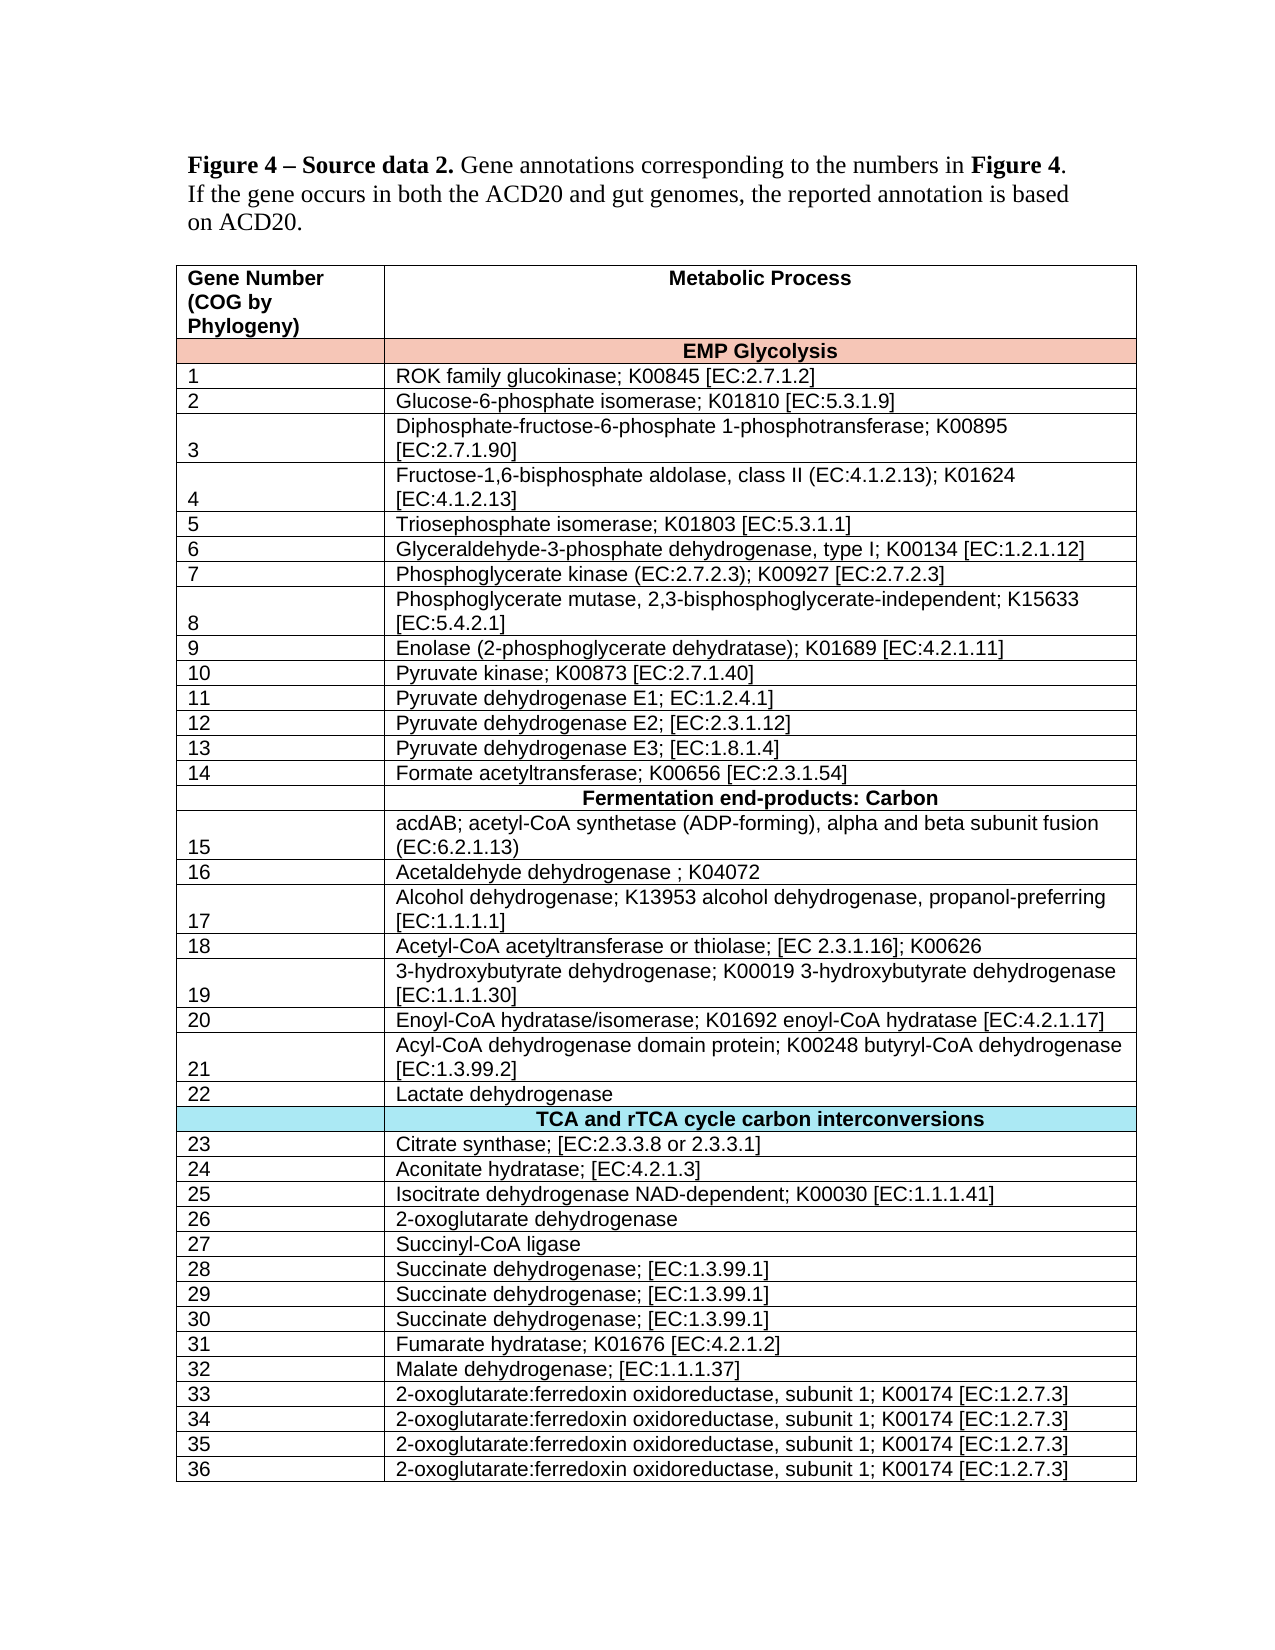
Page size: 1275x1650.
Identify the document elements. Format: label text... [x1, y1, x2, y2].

table_cell Enoyl-CoA hydratase/isomerase; K01692 enoyl-CoA hydratase [EC:4.2.1.17] [385, 1008, 1136, 1032]
table_cell Alcohol dehydrogenase; K13953 alcohol dehydrogenase, propanol-preferring [EC:1.1.1.1] [385, 885, 1136, 933]
table_cell 3 [177, 414, 384, 462]
table_cell acdAB; acetyl-CoA synthetase (ADP-forming), alpha and beta subunit fusion (EC:6.2.1.13) [385, 811, 1136, 859]
table_cell Succinate dehydrogenase; [EC:1.3.99.1] [385, 1307, 1136, 1331]
table_cell 10 [177, 661, 384, 685]
table_cell 8 [177, 587, 384, 635]
table_cell Pyruvate kinase; K00873 [EC:2.7.1.40] [385, 661, 1136, 685]
table_cell 32 [177, 1357, 384, 1381]
table_cell 14 [177, 761, 384, 785]
table_cell 13 [177, 736, 384, 760]
table_cell Citrate synthase; [EC:2.3.3.8 or 2.3.3.1] [385, 1132, 1136, 1156]
table_cell 2-oxoglutarate:ferredoxin oxidoreductase, subunit 1; K00174 [EC:1.2.7.3] [385, 1382, 1136, 1406]
table_cell 17 [177, 885, 384, 933]
table_cell Acyl-CoA dehydrogenase domain protein; K00248 butyryl-CoA dehydrogenase [EC:1.3.99.2] [385, 1033, 1136, 1081]
table_cell Pyruvate dehydrogenase E1; EC:1.2.4.1] [385, 686, 1136, 710]
table_cell 24 [177, 1157, 384, 1181]
table_cell Phosphoglycerate kinase (EC:2.7.2.3); K00927 [EC:2.7.2.3] [385, 562, 1136, 586]
table_header Metabolic Process [385, 266, 1136, 338]
table_cell TCA and rTCA cycle carbon interconversions [385, 1107, 1136, 1131]
table_cell Isocitrate dehydrogenase NAD-dependent; K00030 [EC:1.1.1.41] [385, 1182, 1136, 1206]
table_cell 36 [177, 1457, 384, 1481]
table_cell 23 [177, 1132, 384, 1156]
table_cell 9 [177, 636, 384, 660]
table_cell Glucose-6-phosphate isomerase; K01810 [EC:5.3.1.9] [385, 389, 1136, 413]
table_header Gene Number (COG by Phylogeny) [177, 266, 384, 338]
table_cell Fructose-1,6-bisphosphate aldolase, class II (EC:4.1.2.13); K01624 [EC:4.1.2.13] [385, 463, 1136, 511]
table_cell EMP Glycolysis [385, 339, 1136, 363]
table_cell Formate acetyltransferase; K00656 [EC:2.3.1.54] [385, 761, 1136, 785]
table_cell Aconitate hydratase; [EC:4.2.1.3] [385, 1157, 1136, 1181]
table_cell 18 [177, 934, 384, 958]
table_cell 2-oxoglutarate dehydrogenase [385, 1207, 1136, 1231]
table_cell 11 [177, 686, 384, 710]
table_cell 31 [177, 1332, 384, 1356]
table_cell Phosphoglycerate mutase, 2,3-bisphosphoglycerate-independent; K15633 [EC:5.4.2.1] [385, 587, 1136, 635]
table_cell 12 [177, 711, 384, 735]
table_cell [177, 1107, 384, 1131]
table_cell ROK family glucokinase; K00845 [EC:2.7.1.2] [385, 364, 1136, 388]
table_cell 29 [177, 1282, 384, 1306]
table_cell Enolase (2-phosphoglycerate dehydratase); K01689 [EC:4.2.1.11] [385, 636, 1136, 660]
table_cell 30 [177, 1307, 384, 1331]
table_cell 5 [177, 512, 384, 536]
table_cell 34 [177, 1407, 384, 1431]
table_cell 2-oxoglutarate:ferredoxin oxidoreductase, subunit 1; K00174 [EC:1.2.7.3] [385, 1407, 1136, 1431]
table_cell 1 [177, 364, 384, 388]
table_cell Acetaldehyde dehydrogenase ; K04072 [385, 860, 1136, 884]
table_cell 26 [177, 1207, 384, 1231]
table_cell 2 [177, 389, 384, 413]
table_cell Fumarate hydratase; K01676 [EC:4.2.1.2] [385, 1332, 1136, 1356]
table_cell Malate dehydrogenase; [EC:1.1.1.37] [385, 1357, 1136, 1381]
table_cell Fermentation end-products: Carbon [385, 786, 1136, 810]
table_cell Pyruvate dehydrogenase E3; [EC:1.8.1.4] [385, 736, 1136, 760]
table_cell Glyceraldehyde-3-phosphate dehydrogenase, type I; K00134 [EC:1.2.1.12] [385, 537, 1136, 561]
table_cell 19 [177, 959, 384, 1007]
table_cell 25 [177, 1182, 384, 1206]
table_cell 7 [177, 562, 384, 586]
table_cell 27 [177, 1232, 384, 1256]
table_cell [177, 339, 384, 363]
table_cell 33 [177, 1382, 384, 1406]
text Figure 4 – Source data 2. Gene annotations corresponding to the numbers in Figure 4. If the gene occurs in both the ACD20 and gut genomes, the reported annotation is based on ACD20. [187, 150, 1087, 236]
table_cell Lactate dehydrogenase [385, 1082, 1136, 1106]
table_cell 15 [177, 811, 384, 859]
table_cell Triosephosphate isomerase; K01803 [EC:5.3.1.1] [385, 512, 1136, 536]
table_cell 2-oxoglutarate:ferredoxin oxidoreductase, subunit 1; K00174 [EC:1.2.7.3] [385, 1457, 1136, 1481]
table_cell 28 [177, 1257, 384, 1281]
table_cell [177, 786, 384, 810]
table_cell 22 [177, 1082, 384, 1106]
table_cell Succinate dehydrogenase; [EC:1.3.99.1] [385, 1257, 1136, 1281]
table_cell 20 [177, 1008, 384, 1032]
table_cell Succinate dehydrogenase; [EC:1.3.99.1] [385, 1282, 1136, 1306]
table_cell Diphosphate-fructose-6-phosphate 1-phosphotransferase; K00895 [EC:2.7.1.90] [385, 414, 1136, 462]
table_cell 3-hydroxybutyrate dehydrogenase; K00019 3-hydroxybutyrate dehydrogenase [EC:1.1.1.30] [385, 959, 1136, 1007]
table_cell 2-oxoglutarate:ferredoxin oxidoreductase, subunit 1; K00174 [EC:1.2.7.3] [385, 1432, 1136, 1456]
table_cell Succinyl-CoA ligase [385, 1232, 1136, 1256]
table_cell Pyruvate dehydrogenase E2; [EC:2.3.1.12] [385, 711, 1136, 735]
table_cell 35 [177, 1432, 384, 1456]
table_cell 21 [177, 1033, 384, 1081]
table_cell 4 [177, 463, 384, 511]
table_cell 16 [177, 860, 384, 884]
table_cell 6 [177, 537, 384, 561]
table_cell Acetyl-CoA acetyltransferase or thiolase; [EC 2.3.1.16]; K00626 [385, 934, 1136, 958]
